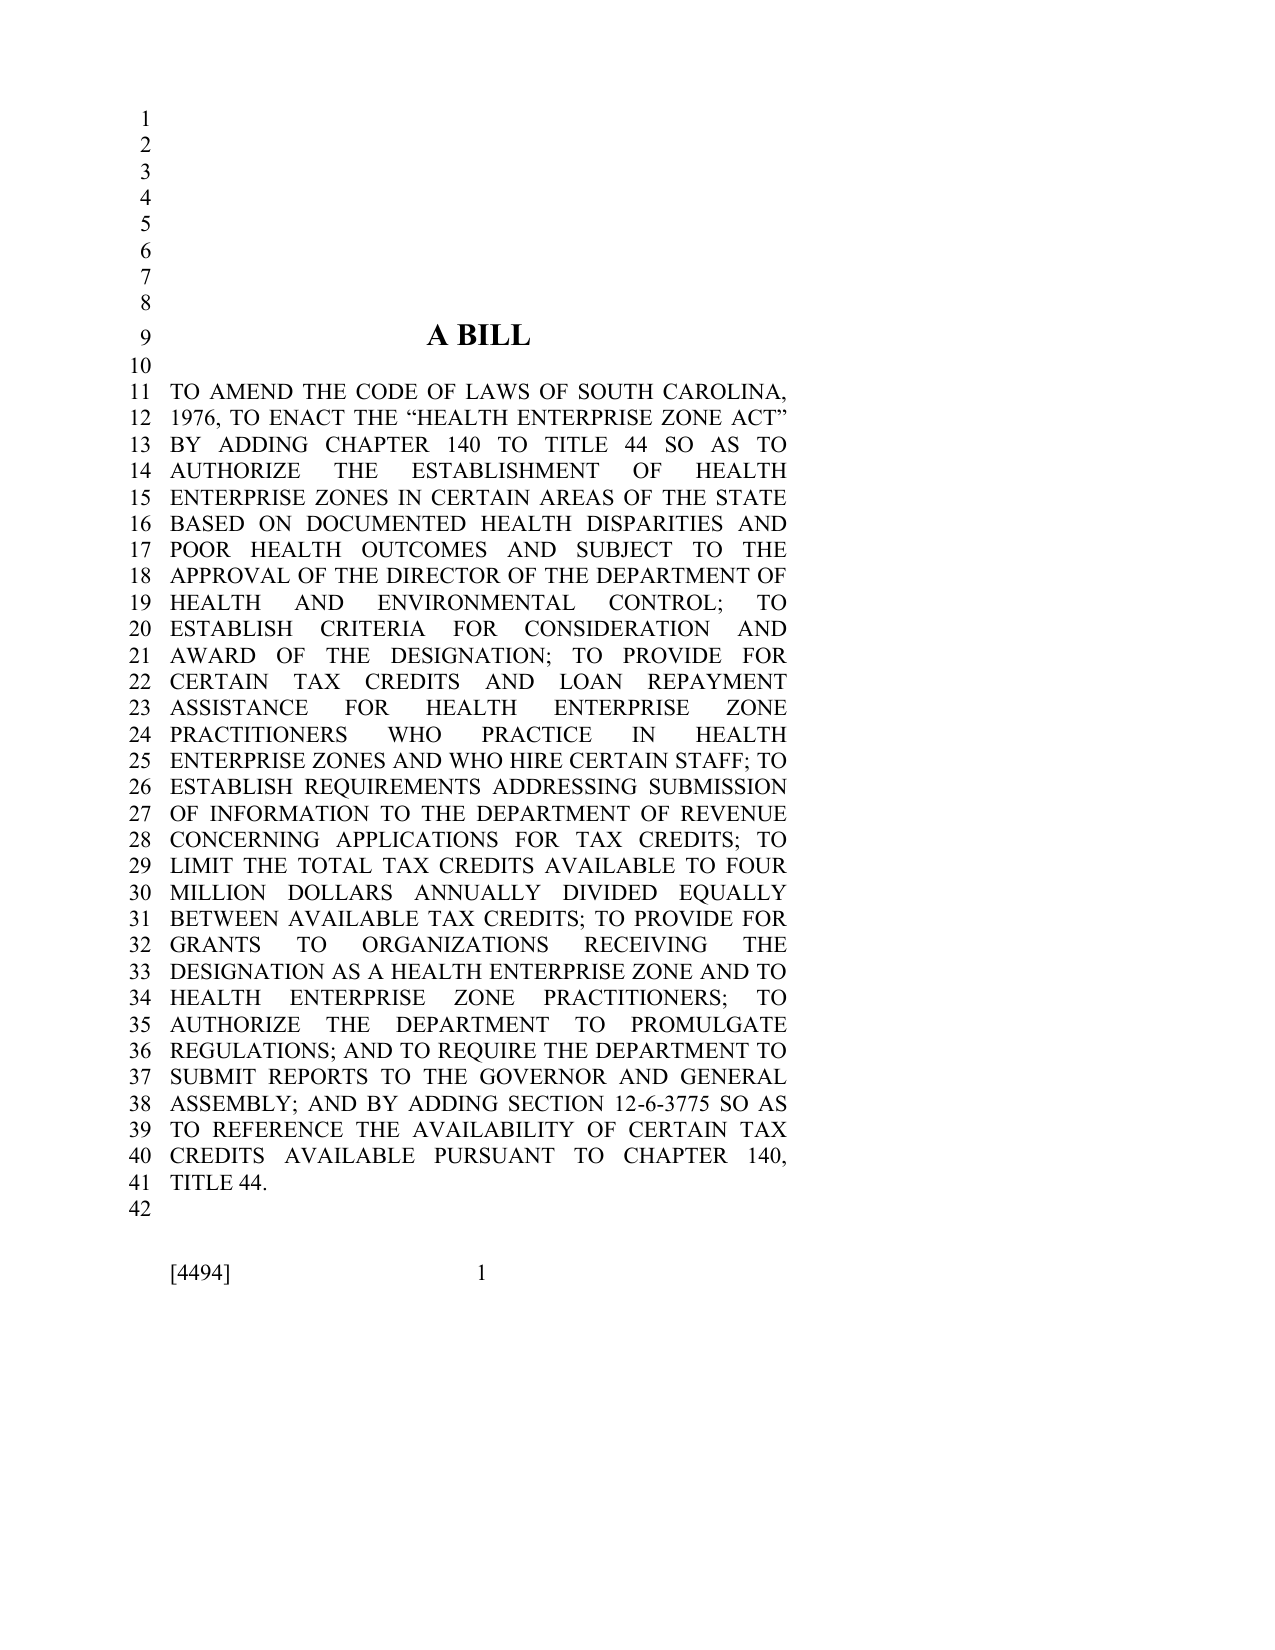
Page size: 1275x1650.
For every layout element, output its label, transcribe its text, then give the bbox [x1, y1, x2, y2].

text TO AMEND THE CODE OF LAWS OF SOUTH CAROLINA, 1976, TO ENACT THE “HEALTH ENTERPRISE ZONE ACT” BY ADDING CHAPTER 140 TO TITLE 44 SO AS TO AUTHORIZE THE ESTABLISHMENT OF HEALTH ENTERPRISE ZONES IN CERTAIN AREAS OF THE STATE BASED ON DOCUMENTED HEALTH DISPARITIES AND POOR HEALTH OUTCOMES AND SUBJECT TO THE APPROVAL OF THE DIRECTOR OF THE DEPARTMENT OF HEALTH AND ENVIRONMENTAL CONTROL; TO ESTABLISH CRITERIA FOR CONSIDERATION AND AWARD OF THE DESIGNATION; TO PROVIDE FOR CERTAIN TAX CREDITS AND LOAN REPAYMENT ASSISTANCE FOR HEALTH ENTERPRISE ZONE PRACTITIONERS WHO PRACTICE IN HEALTH ENTERPRISE ZONES AND WHO HIRE CERTAIN STAFF; TO ESTABLISH REQUIREMENTS ADDRESSING SUBMISSION OF INFORMATION TO THE DEPARTMENT OF REVENUE CONCERNING APPLICATIONS FOR TAX CREDITS; TO LIMIT THE TOTAL TAX CREDITS AVAILABLE TO FOUR MILLION DOLLARS ANNUALLY DIVIDED EQUALLY BETWEEN AVAILABLE TAX CREDITS; TO PROVIDE FOR GRANTS TO ORGANIZATIONS RECEIVING THE DESIGNATION AS A HEALTH ENTERPRISE ZONE AND TO HEALTH ENTERPRISE ZONE PRACTITIONERS; TO AUTHORIZE THE DEPARTMENT TO PROMULGATE REGULATIONS; AND TO REQUIRE THE DEPARTMENT TO SUBMIT REPORTS TO THE GOVERNOR AND GENERAL ASSEMBLY; AND BY ADDING SECTION 12-6-3775 SO AS TO REFERENCE THE AVAILABILITY OF CERTAIN TAX CREDITS AVAILABLE PURSUANT TO CHAPTER 140, TITLE 44. [169, 378, 787, 1195]
text A BILL [169, 316, 787, 352]
